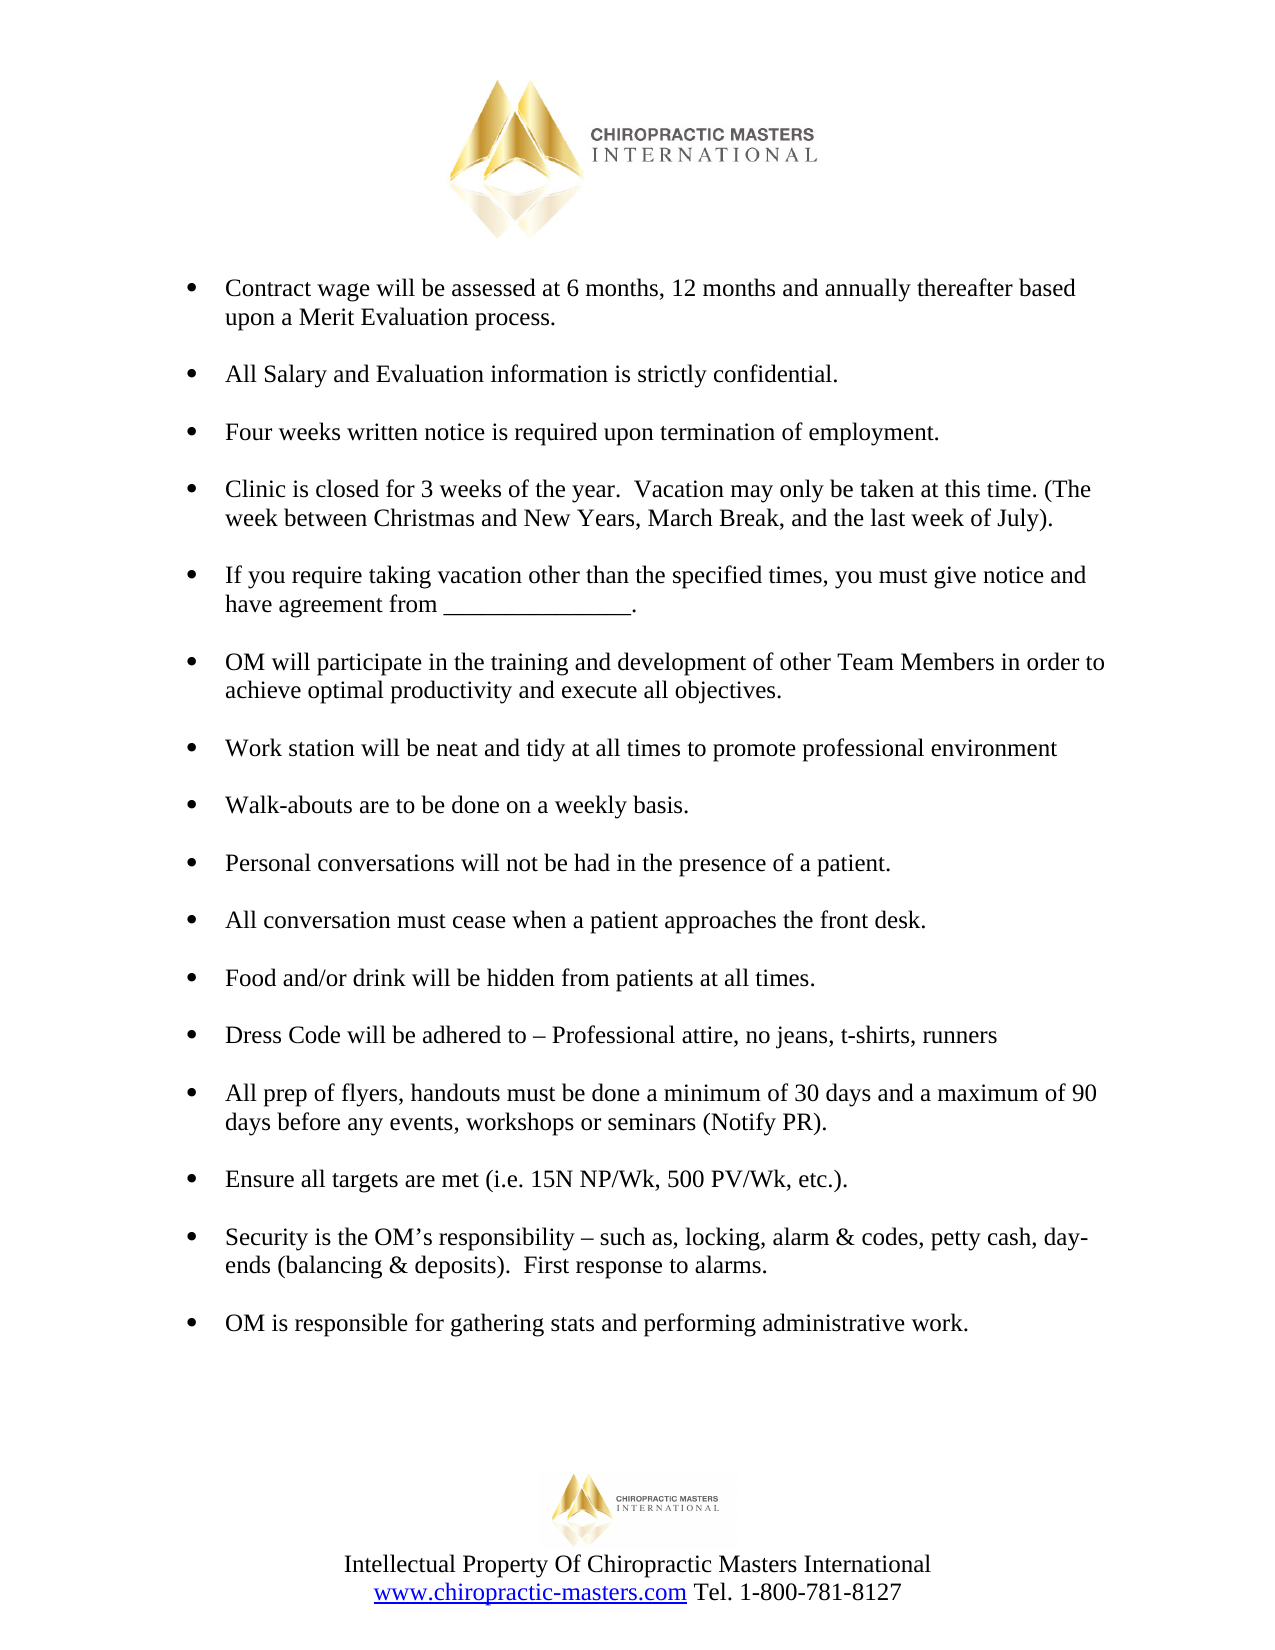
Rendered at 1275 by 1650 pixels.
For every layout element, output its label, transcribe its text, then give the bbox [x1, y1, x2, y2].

list Walk-abouts are to be done on a weekly basis. [187, 790, 1125, 819]
list will participate in the training and development of other Team Members in order to achieve optimal productivity and execute all objectives. [187, 647, 1125, 704]
list Work station will be neat and tidy at all times to promote professional environment [187, 733, 1125, 762]
picture [537, 1471, 738, 1549]
list is responsible for gathering stats and performing administrative work. [187, 1308, 1125, 1337]
list Clinic is closed for 3 weeks of the year. Vacation may only be taken at this time. (The week between Christmas and New Years, March Break, and the last week of July). [187, 474, 1125, 532]
list Four weeks written notice is required upon termination of employment. [187, 417, 1125, 445]
list Ensure all targets are met (i.e. 15N NP/Wk, 500 PV/Wk, etc.). [187, 1164, 1125, 1193]
list All conversation must cease when a patient approaches the front desk. [187, 905, 1125, 934]
list If you require taking vacation other than the specified times, you must give notice and have agreement from _______________. [187, 560, 1125, 618]
list Contract wage will be assessed at 6 months, 12 months and annually thereafter based upon a Merit Evaluation process. [187, 273, 1125, 330]
list All Salary and Evaluation information is strictly confidential. [187, 359, 1125, 388]
list Food and/or drink will be hidden from patients at all times. [187, 963, 1125, 992]
picture [417, 75, 858, 244]
list Dress Code will be adhered to – Professional attire, no jeans, t-shirts, runners [187, 1020, 1125, 1049]
list Personal conversations will not be had in the presence of a patient. [187, 848, 1125, 877]
list All prep of flyers, handouts must be done a minimum of 30 days and a maximum of 90 days before any events, workshops or seminars (Notify PR). [187, 1078, 1125, 1135]
list Security is the OM’s responsibility – such as, locking, alarm & codes, petty cash, day-ends (balancing & deposits). First response to alarms. [187, 1222, 1125, 1279]
